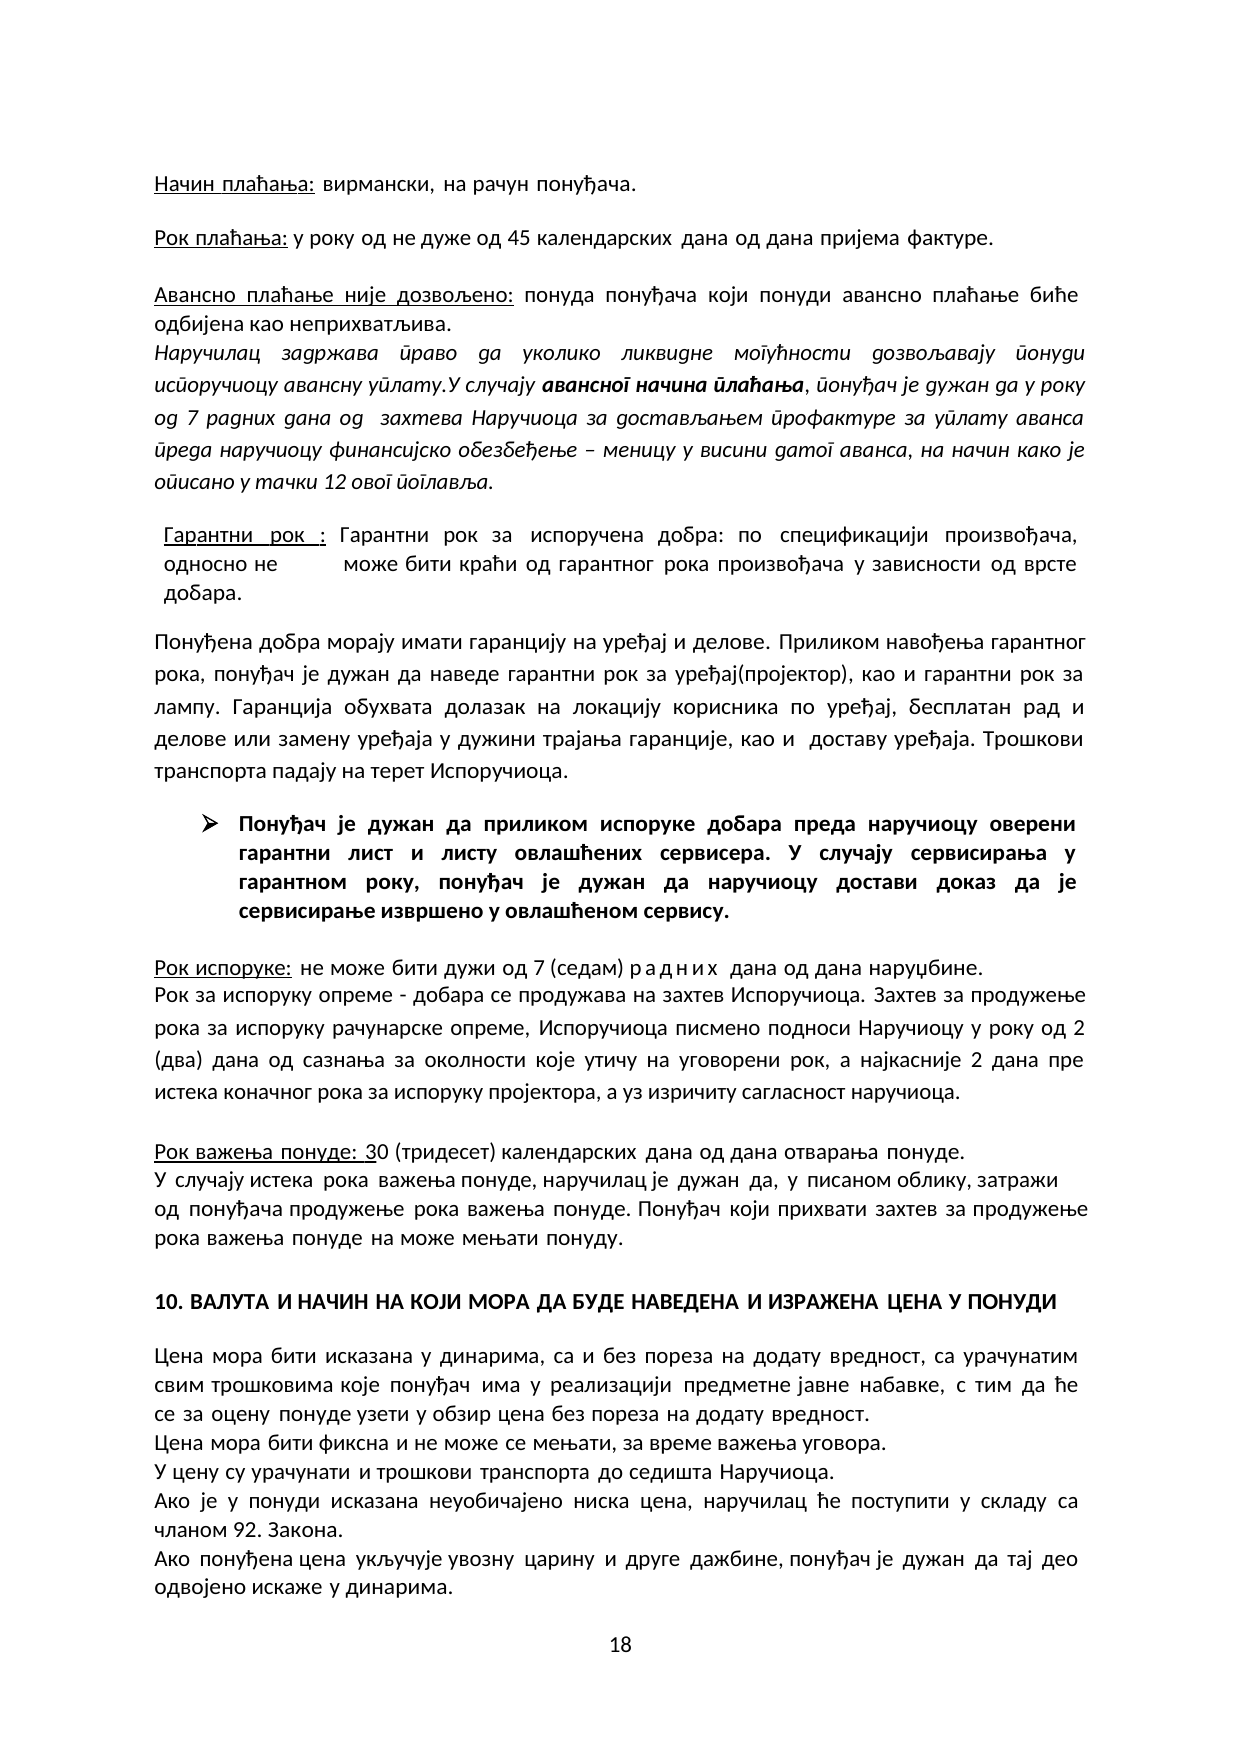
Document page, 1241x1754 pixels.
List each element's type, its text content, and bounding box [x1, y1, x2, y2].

text Рок плаћања: у року од не дуже од 45 календарских дана од дана пријема фактуре. [154, 223, 1079, 251]
text Рок важења понуде: 30 (тридесет) календарских дана од дана отварања понуде. [154, 1137, 1086, 1165]
text Наручилац задржава право да уколико ликвидне могућности дозвољавају понуди испоручиоцу авансну уплату.У случају авансног начина плаћања, понуђач је дужан да у року од 7 радних дана од захтева Наручиоца за достављањем профактуре за уплату аванса преда наручиоцу финансијско обезбеђење – меницу у висини датог аванса, на начин како је описано у тачки 12 овог поглавља. [154, 338, 1086, 495]
text У случају истека рока важења понуде, наручилац је дужан да, у писаном облику, затражи [154, 1165, 1088, 1193]
text Ако је у понуди исказана неуобичајено ниска цена, наручилац ће поступити у складу са чланом 92. Закона. [154, 1486, 1078, 1543]
text Гарантни рок : Гарантни рок за испоручена добра: по спецификацији произвођача, односно не може бити краћи од гарантног рока произвођача у зависности од врсте добара. [163, 520, 1077, 606]
text Авансно плаћање није дозвољено: понуда понуђача који понуди авансно плаћање биће одбијена као неприхватљива. [154, 281, 1078, 337]
list Понуђач је дужан да приликом испоруке добара преда наручиоцу оверени гарантни лист и листу овлашћених сервисера. У случају сервисирања у гарантном року, понуђач је дужан да наручиоцу достави доказ да је сервисирање извршено у овлашћеном сервису. [201, 809, 1077, 924]
text Понуђена добра морају имати гаранцију на уређај и делове. Приликом навођења гарантног рока, понуђач је дужан да наведе гарантни рок за уређај(пројектор), као и гарантни рок за лампу. Гаранција обухвата долазак на локацију корисника по уређај, бесплатан рад и делове или замену уређаја у дужини трајања гаранције, као и доставу уређаја. Трошкови транспорта падају на терет Испоручиоца. [154, 627, 1086, 784]
text Рок испоруке: не може бити дужи од 7 (седам) радних дана од дана наруџбине. [154, 953, 1086, 981]
text Цена мора бити фиксна и не може се мењати, за време важења уговора. [154, 1428, 1079, 1456]
text 10. ВАЛУТА И НАЧИН НА КОЈИ МОРА ДА БУДЕ НАВЕДЕНА И ИЗРАЖЕНА ЦЕНА У ПОНУДИ [154, 1287, 1086, 1315]
text од понуђача продужење рока важења понуде. Понуђач који прихвати захтев за продужење рока важења понуде на може мењати понуду. [154, 1194, 1088, 1251]
text Ако понуђена цена укључује увозну царину и друге дажбине, понуђач је дужан да тај део одвојено искаже у динарима. [154, 1544, 1078, 1601]
text У цену су урачунати и трошкови транспорта до седишта Наручиоца. [154, 1457, 1079, 1485]
text Начин плаћања: вирмански, на рачун понуђача. [154, 169, 1086, 197]
text Цена мора бити исказана у динарима, са и без пореза на додату вредност, са урачунатим свим трошковима које понуђач има у реализацији предметне јавне набавке, с тим да ће се за оцену понуде узети у обзир цена без пореза на додату вредност. [154, 1342, 1078, 1427]
text Рок за испоруку опреме - добара се продужава на захтев Испоручиоца. Захтев за продужење рока за испоруку рачунарске опреме, Испоручиоца писмено подноси Наручиоцу у року од 2 (два) дана од сазнања за околности које утичу на уговорени рок, а најкасније 2 дана пре истека коначног рока за испоруку пројектора, а уз изричиту сагласност наручиоца. [154, 981, 1086, 1105]
